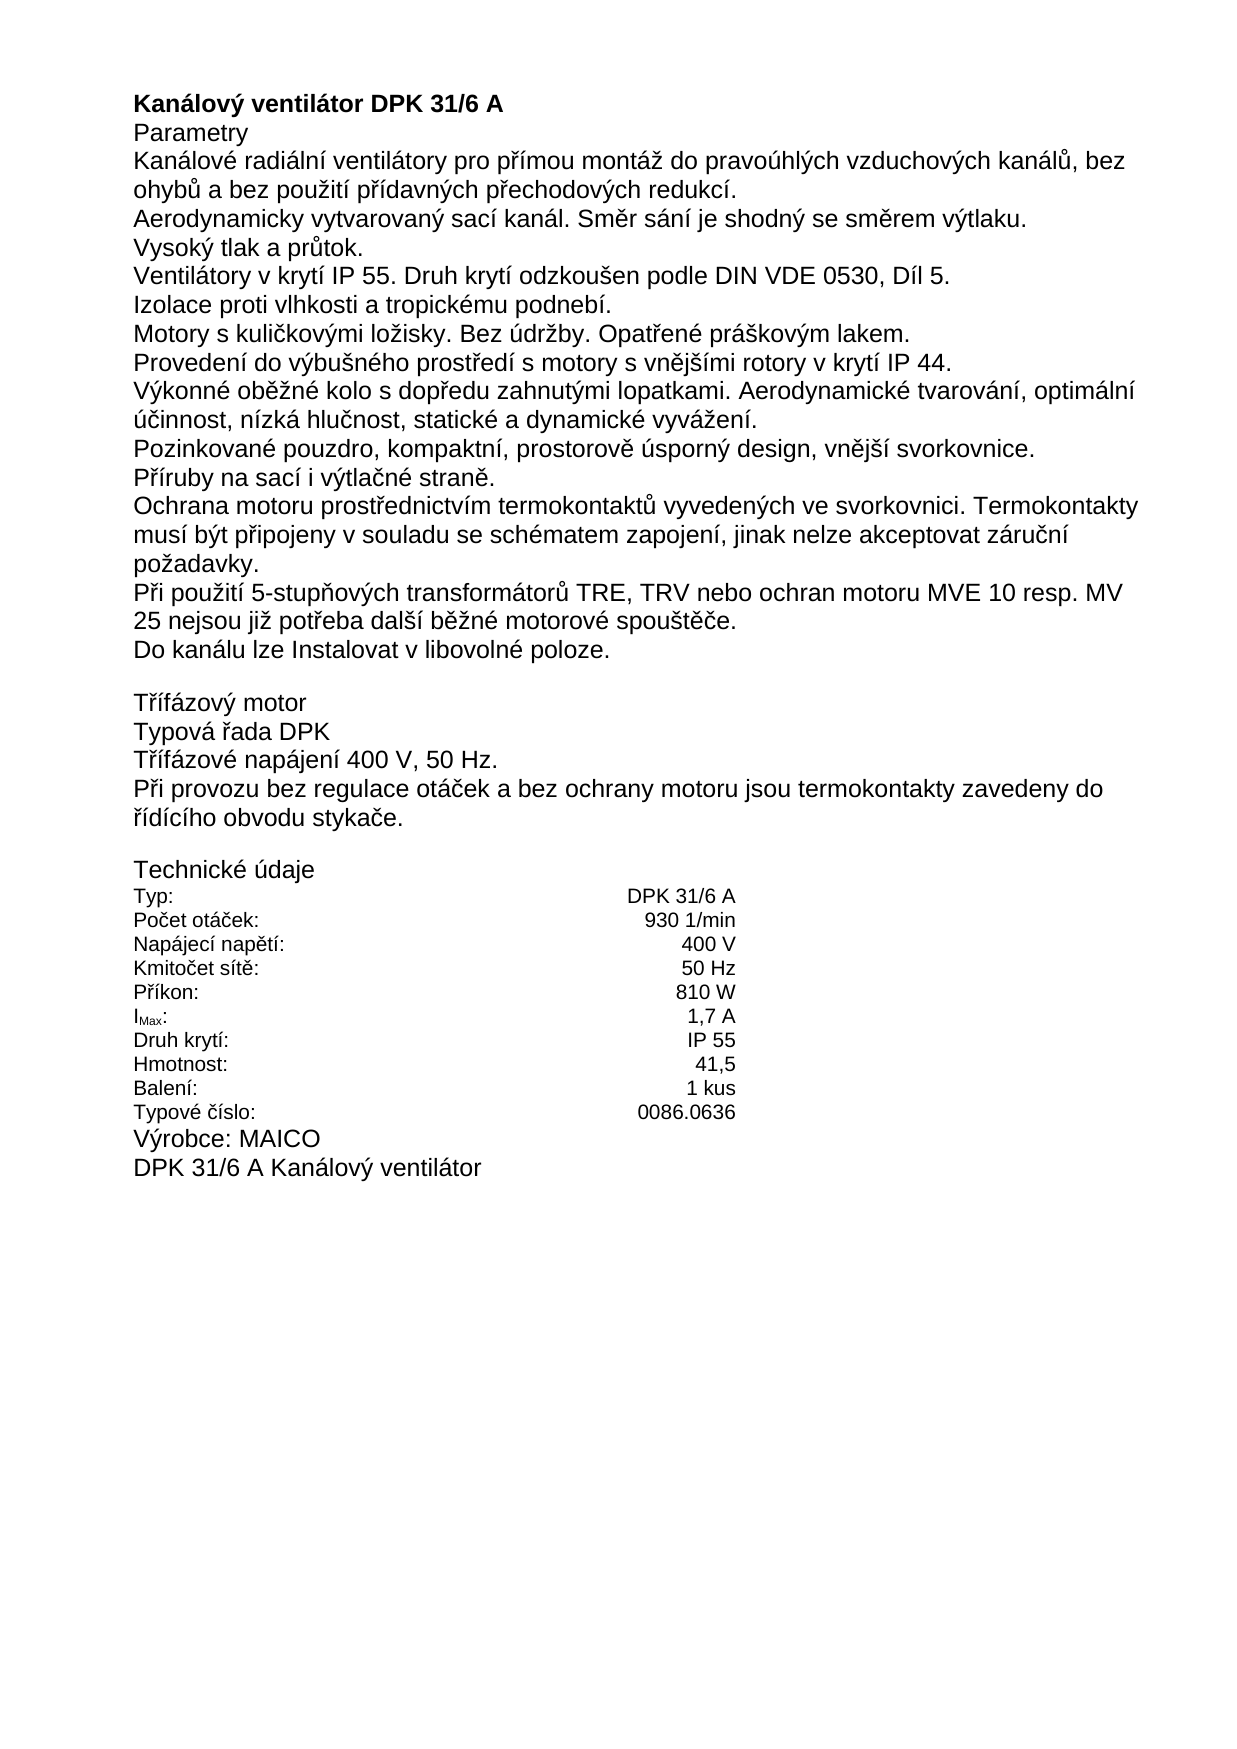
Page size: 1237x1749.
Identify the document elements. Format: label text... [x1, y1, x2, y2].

text Parametry [133, 117, 1148, 146]
table_cell Typové číslo: [122, 1100, 434, 1124]
table_cell Druh krytí: [122, 1028, 434, 1052]
text Výrobce: MAICO [133, 1124, 1148, 1152]
text DPK 31/6 A Kanálový ventilátor [133, 1152, 1148, 1181]
text Při použití 5-stupňových transformátorů TRE, TRV nebo ochran motoru MVE 10 resp. MV 25 nejsou již potřeba další běžné motorové spouštěče. [133, 577, 1148, 635]
text Technické údaje [133, 855, 1148, 884]
text Třífázový motor [133, 688, 1148, 716]
table_cell Kmitočet sítě: [122, 956, 434, 980]
text Při provozu bez regulace otáček a bez ochrany motoru jsou termokontakty zavedeny do řídícího obvodu stykače. [133, 774, 1148, 831]
table_cell 0086.0636 [434, 1100, 747, 1124]
text Aerodynamicky vytvarovaný sací kanál. Směr sání je shodný se směrem výtlaku. [133, 204, 1148, 232]
table_cell Příkon: [122, 980, 434, 1004]
text Pozinkované pouzdro, kompaktní, prostorově úsporný design, vnější svorkovnice. [133, 434, 1148, 462]
text Provedení do výbušného prostředí s motory s vnějšími rotory v krytí IP 44. [133, 347, 1148, 376]
table_cell 810 W [434, 980, 747, 1004]
table_cell 1 kus [434, 1076, 747, 1100]
text Ventilátory v krytí IP 55. Druh krytí odzkoušen podle DIN VDE 0530, Díl 5. [133, 261, 1148, 290]
text Typová řada DPK [133, 716, 1148, 745]
text Výkonné oběžné kolo s dopředu zahnutými lopatkami. Aerodynamické tvarování, optimální účinnost, nízká hlučnost, statické a dynamické vyvážení. [133, 376, 1148, 434]
table_cell 930 1/min [434, 908, 747, 932]
table_cell Napájecí napětí: [122, 932, 434, 956]
table_cell 400 V [434, 932, 747, 956]
table_cell Počet otáček: [122, 908, 434, 932]
table_cell 41,5 [434, 1052, 747, 1076]
text Do kanálu lze Instalovat v libovolné poloze. [133, 635, 1148, 664]
table_header DPK 31/6 A [434, 884, 747, 908]
text Příruby na sací i výtlačné straně. [133, 462, 1148, 491]
text Kanálový ventilátor DPK 31/6 A [133, 89, 1148, 117]
table_cell IP 55 [434, 1028, 747, 1052]
table_header Typ: [122, 884, 434, 908]
table_cell 50 Hz [434, 956, 747, 980]
text Izolace proti vlhkosti a tropickému podnebí. [133, 290, 1148, 319]
table_cell Hmotnost: [122, 1052, 434, 1076]
text Ochrana motoru prostřednictvím termokontaktů vyvedených ve svorkovnici. Termokontakty musí být připojeny v souladu se schématem zapojení, jinak nelze akceptovat záruční požadavky. [133, 491, 1148, 577]
text Kanálové radiální ventilátory pro přímou montáž do pravoúhlých vzduchových kanálů, bez ohybů a bez použití přídavných přechodových redukcí. [133, 146, 1148, 204]
table_cell Balení: [122, 1076, 434, 1100]
table_cell IMax: [122, 1004, 434, 1028]
text Motory s kuličkovými ložisky. Bez údržby. Opatřené práškovým lakem. [133, 319, 1148, 347]
text Třífázové napájení 400 V, 50 Hz. [133, 745, 1148, 774]
text Vysoký tlak a průtok. [133, 232, 1148, 261]
table_cell 1,7 A [434, 1004, 747, 1028]
